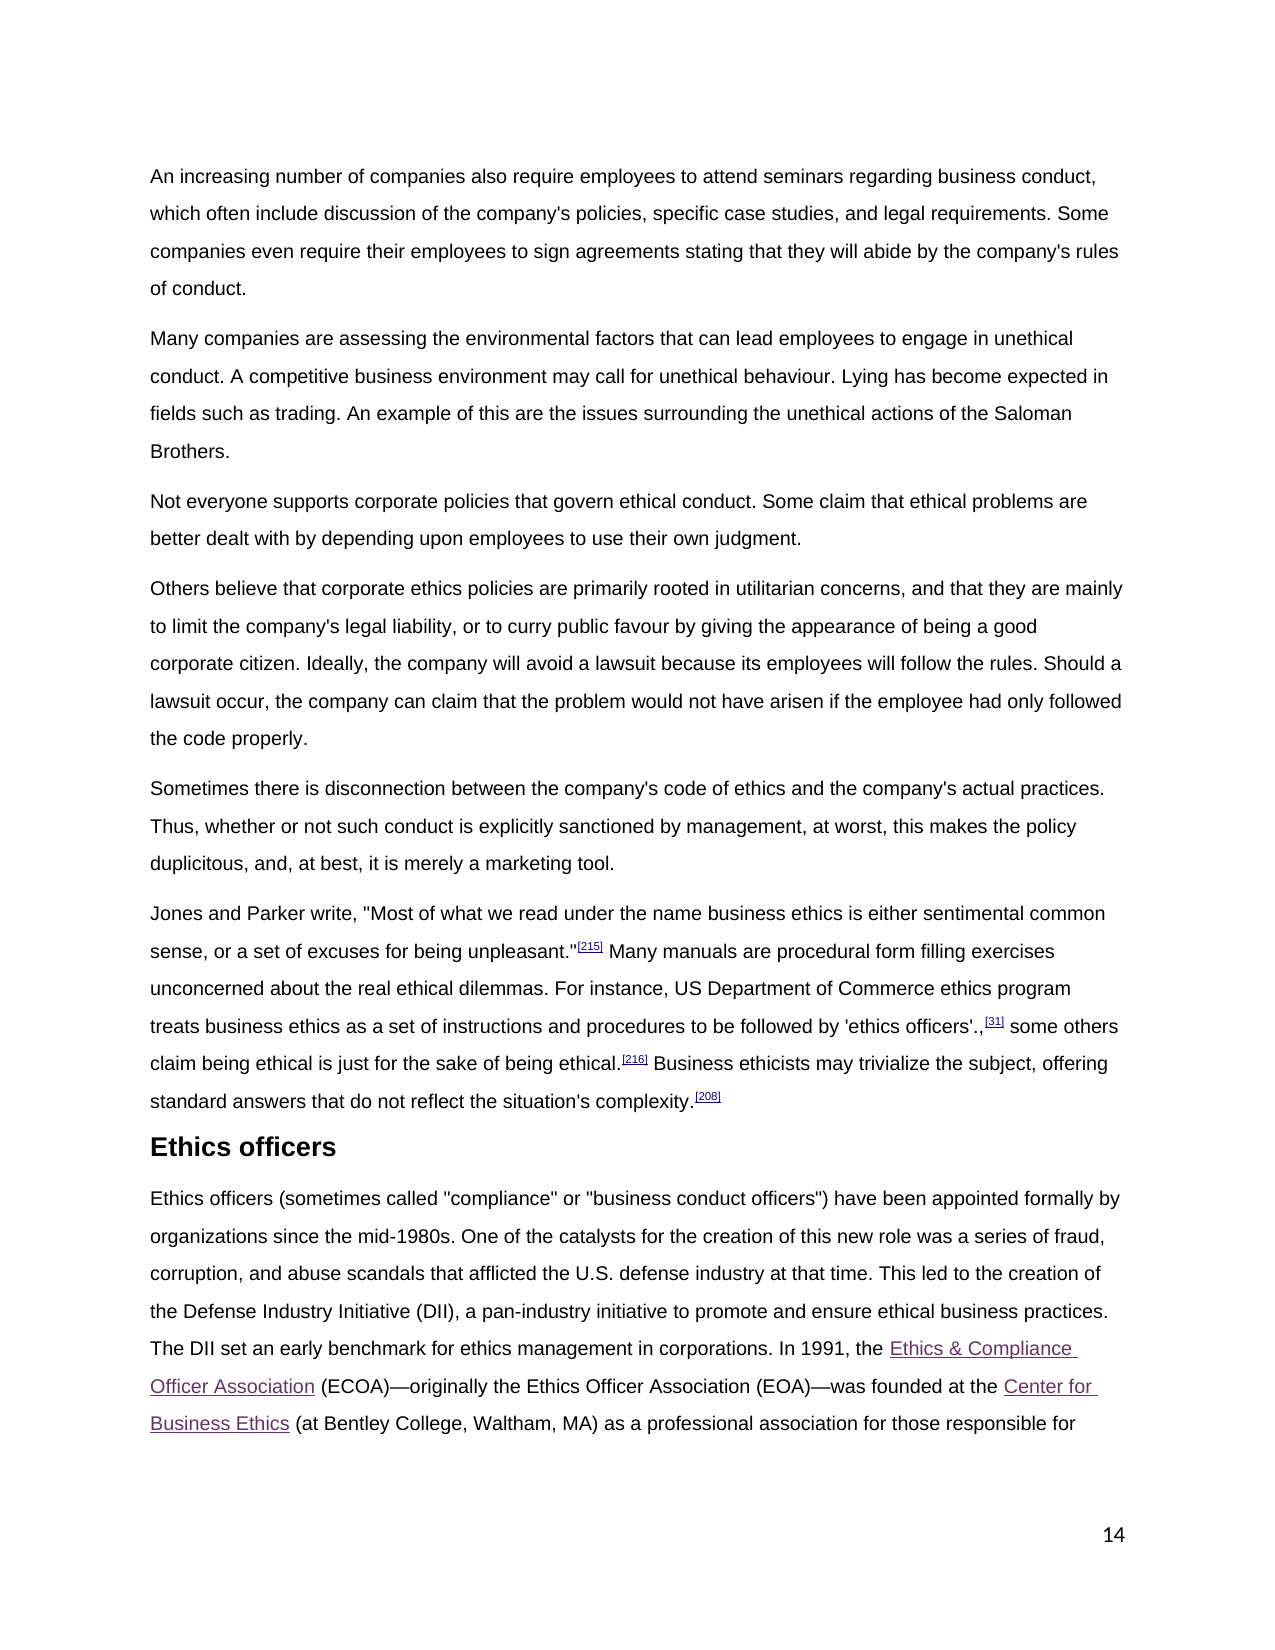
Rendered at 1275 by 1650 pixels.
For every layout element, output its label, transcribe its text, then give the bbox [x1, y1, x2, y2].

text An increasing number of companies also require employees to attend seminars regarding business conduct, which often include discussion of the company's policies, specific case studies, and legal requirements. Some companies even require their employees to sign agreements stating that they will abide by the company's rules of conduct. [150, 150, 1125, 300]
text Ethics officers [150, 1125, 1125, 1162]
text Jones and Parker write, "Most of what we read under the name business ethics is either sentimental common sense, or a set of excuses for being unpleasant."[215] Many manuals are procedural form filling exercises unconcerned about the real ethical dilemmas. For instance, US Department of Commerce ethics program treats business ethics as a set of instructions and procedures to be followed by 'ethics officers'.,[31] some others claim being ethical is just for the sake of being ethical.[216] Business ethicists may trivialize the subject, offering standard answers that do not reflect the situation's complexity.[208] [150, 887, 1125, 1112]
text Sometimes there is disconnection between the company's code of ethics and the company's actual practices. Thus, whether or not such conduct is explicitly sanctioned by management, at worst, this makes the policy duplicitous, and, at best, it is merely a marketing tool. [150, 762, 1125, 875]
text Many companies are assessing the environmental factors that can lead employees to engage in unethical conduct. A competitive business environment may call for unethical behaviour. Lying has become expected in fields such as trading. An example of this are the issues surrounding the unethical actions of the Saloman Brothers. [150, 312, 1125, 462]
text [150, 1172, 1125, 1435]
text Others believe that corporate ethics policies are primarily rooted in utilitarian concerns, and that they are mainly to limit the company's legal liability, or to curry public favour by giving the appearance of being a good corporate citizen. Ideally, the company will avoid a lawsuit because its employees will follow the rules. Should a lawsuit occur, the company can claim that the problem would not have arisen if the employee had only followed the code properly. [150, 562, 1125, 750]
text Not everyone supports corporate policies that govern ethical conduct. Some claim that ethical problems are better dealt with by depending upon employees to use their own judgment. [150, 475, 1125, 550]
